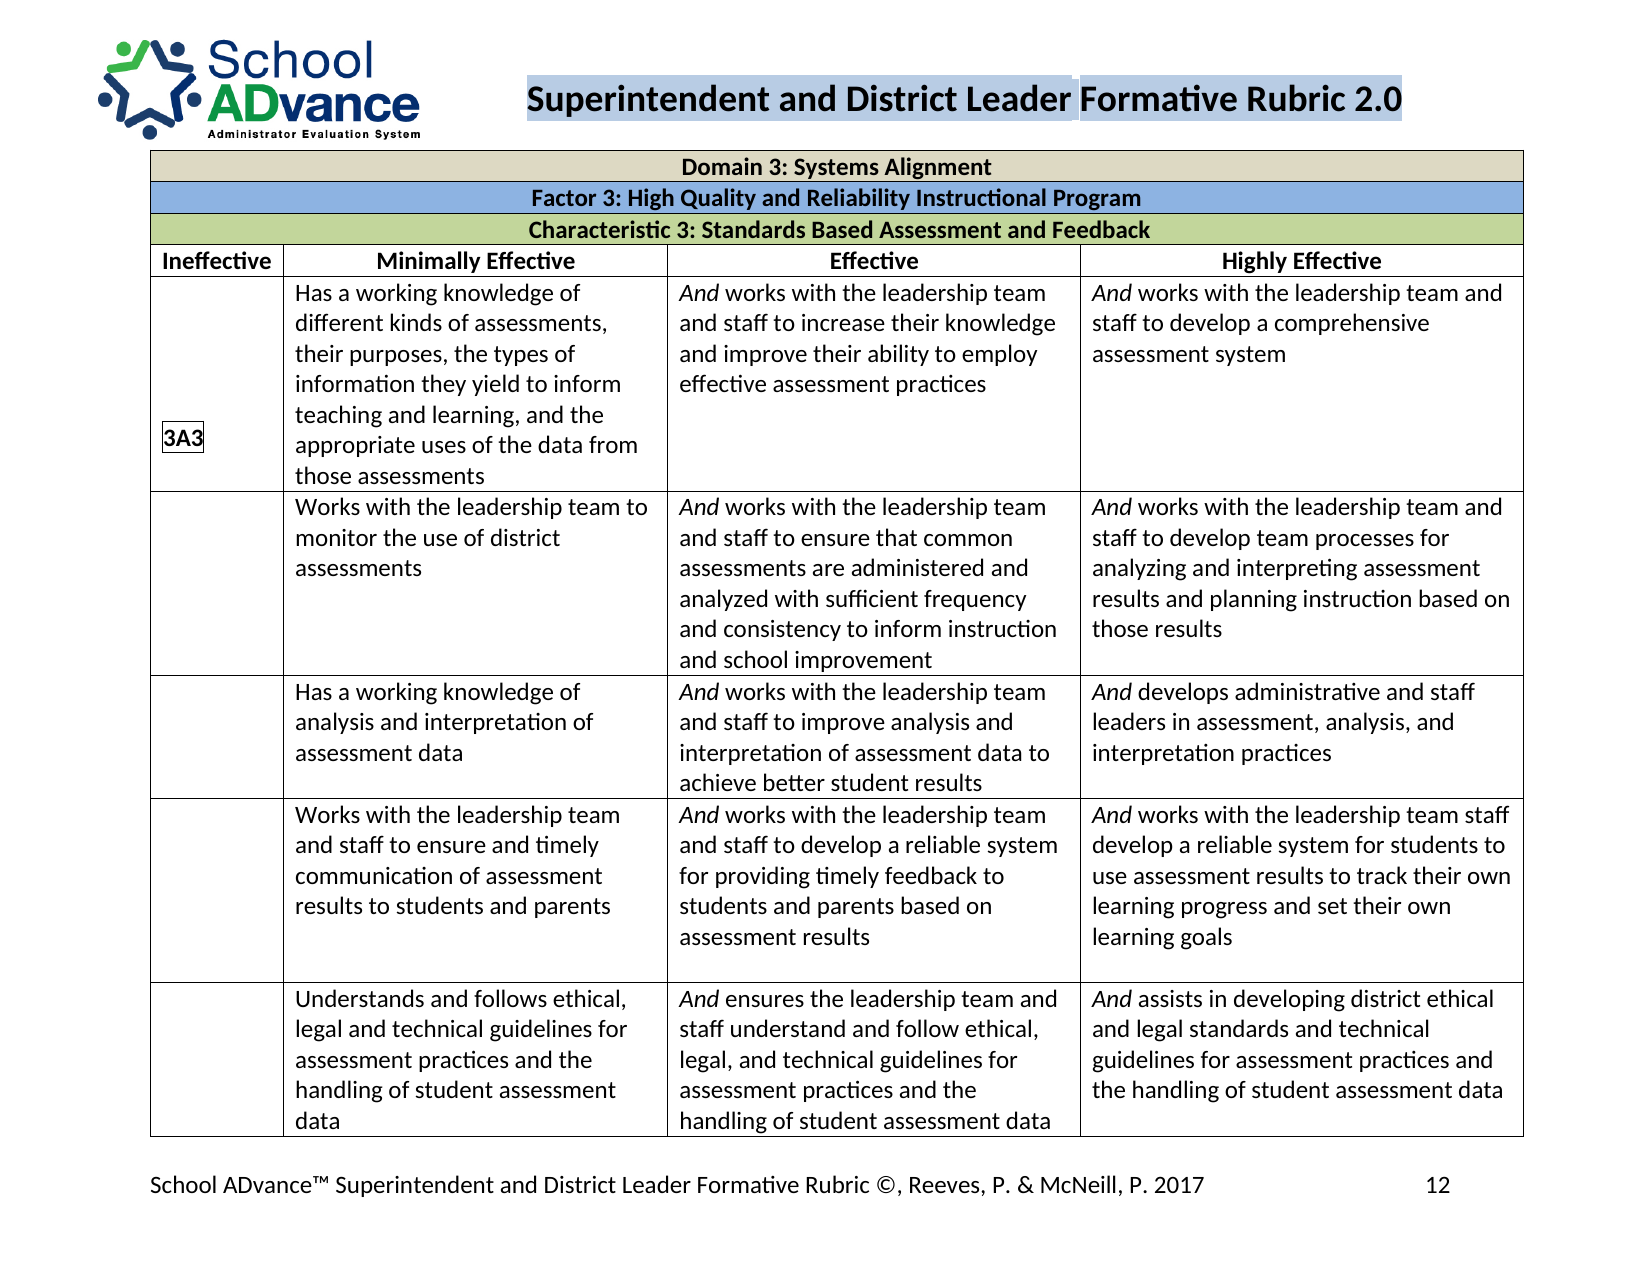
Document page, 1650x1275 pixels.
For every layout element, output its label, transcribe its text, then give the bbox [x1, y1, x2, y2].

table_cell Characteristic 3: Standards Based Assessment and Feedback [151, 214, 1523, 244]
table_cell And develops administrative and staff leaders in assessment, analysis, and interpretation practices [1081, 676, 1523, 798]
table_cell And ensures the leadership team and staff understand and follow ethical, legal, and technical guidelines for assessment practices and the handling of student assessment data [668, 983, 1080, 1136]
table_cell And works with the leadership team and staff to develop a comprehensive assessment system [1081, 277, 1523, 491]
table_cell And assists in developing district ethical and legal standards and technical guidelines for assessment practices and the handling of student assessment data [1081, 983, 1523, 1136]
table_cell Understands and follows ethical, legal and technical guidelines for assessment practices and the handling of student assessment data [284, 983, 667, 1136]
table_cell [151, 492, 283, 675]
table_cell Works with the leadership team and staff to ensure and timely communication of assessment results to students and parents [284, 799, 667, 982]
picture [91, 25, 429, 151]
table_cell [151, 983, 283, 1136]
table_cell [151, 799, 283, 982]
table_cell Has a working knowledge of analysis and interpretation of assessment data [284, 676, 667, 798]
table_cell And works with the leadership team and staff to develop a reliable system for providing timely feedback to students and parents based on assessment results [668, 799, 1080, 982]
table_cell Highly Effective [1081, 245, 1523, 276]
table_cell And works with the leadership team and staff to improve analysis and interpretation of assessment data to achieve better student results [668, 676, 1080, 798]
table_cell And works with the leadership team and staff to increase their knowledge and improve their ability to employ effective assessment practices [668, 277, 1080, 491]
table_cell And works with the leadership team and staff to ensure that common assessments are administered and analyzed with sufficient frequency and consistency to inform instruction and school improvement [668, 492, 1080, 675]
table_cell Ineffective [151, 245, 283, 276]
table_cell Factor 3: High Quality and Reliability Instructional Program [151, 182, 1523, 213]
table_header Domain 3: Systems Alignment [151, 151, 1523, 181]
table_cell Works with the leadership team to monitor the use of district assessments [284, 492, 667, 675]
table_cell And works with the leadership team staff develop a reliable system for students to use assessment results to track their own learning progress and set their own learning goals [1081, 799, 1523, 982]
table_cell Effective [668, 245, 1080, 276]
table_cell [151, 676, 283, 798]
table_cell Has a working knowledge of different kinds of assessments, their purposes, the types of information they yield to inform teaching and learning, and the appropriate uses of the data from those assessments [284, 277, 667, 491]
table_cell 3A3 [151, 277, 283, 491]
table_cell And works with the leadership team and staff to develop team processes for analyzing and interpreting assessment results and planning instruction based on those results [1081, 492, 1523, 675]
table_cell Minimally Effective [284, 245, 667, 276]
